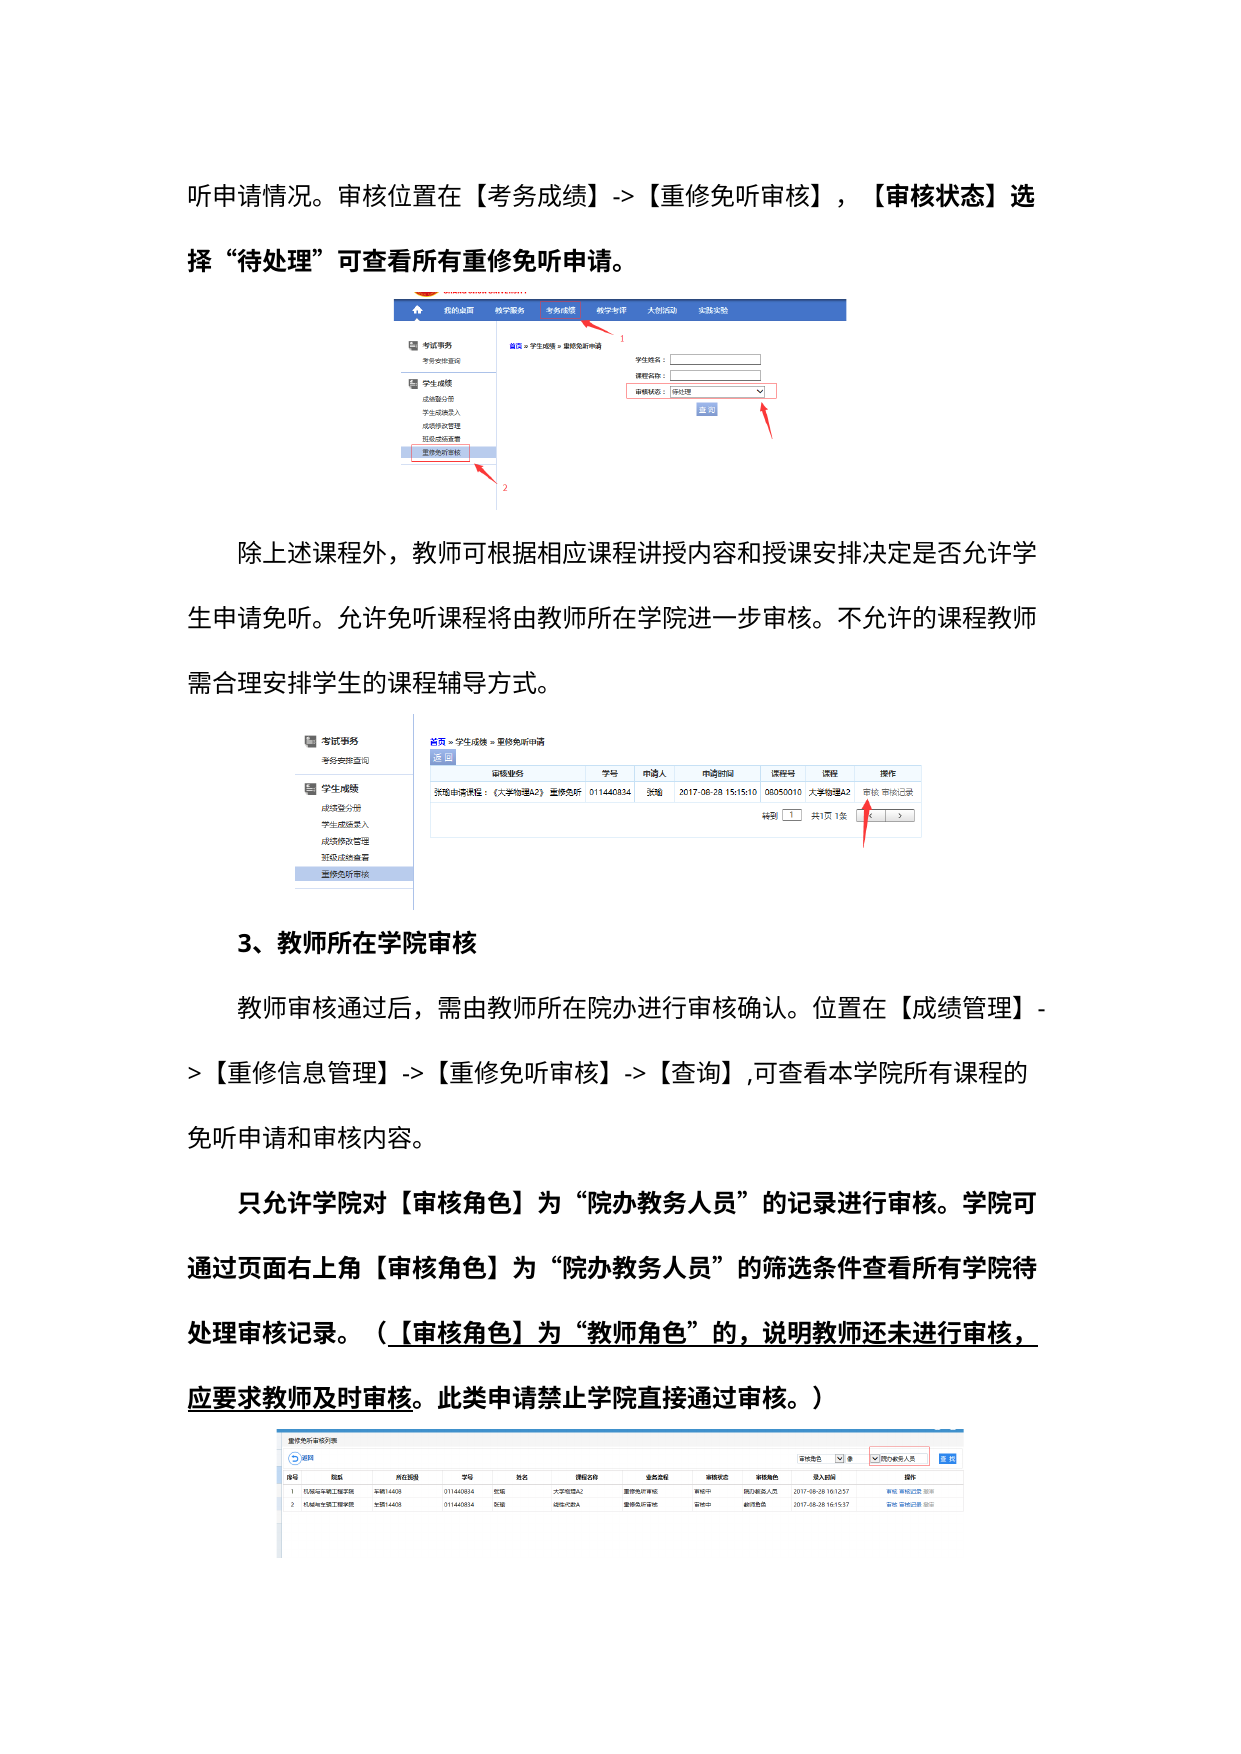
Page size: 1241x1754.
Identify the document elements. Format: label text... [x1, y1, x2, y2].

text 只允许学院对【审核角色】为“院办教务人员”的记录进行审核。学院可通过页面右上角【审核角色】为“院办教务人员”的筛选条件查看所有学院待处理审核记录。（【审核角色】为“教师角色”的，说明教师还未进行审核，应要求教师及时审核。此类申请禁止学院直接通过审核。） [187, 1169, 1053, 1429]
picture [393, 292, 847, 510]
text 除上述课程外，教师可根据相应课程讲授内容和授课安排决定是否允许学生申请免听。允许免听课程将由教师所在学院进一步审核。不允许的课程教师需合理安排学生的课程辅导方式。 [187, 519, 1053, 714]
picture [276, 1429, 964, 1558]
text 教师审核通过后，需由教师所在院办进行审核确认。位置在【成绩管理】->【重修信息管理】->【重修免听审核】->【查询】,可查看本学院所有课程的免听申请和审核内容。 [187, 974, 1053, 1169]
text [187, 162, 1053, 292]
text 3、教师所在学院审核 [187, 909, 1053, 974]
picture [289, 714, 951, 910]
